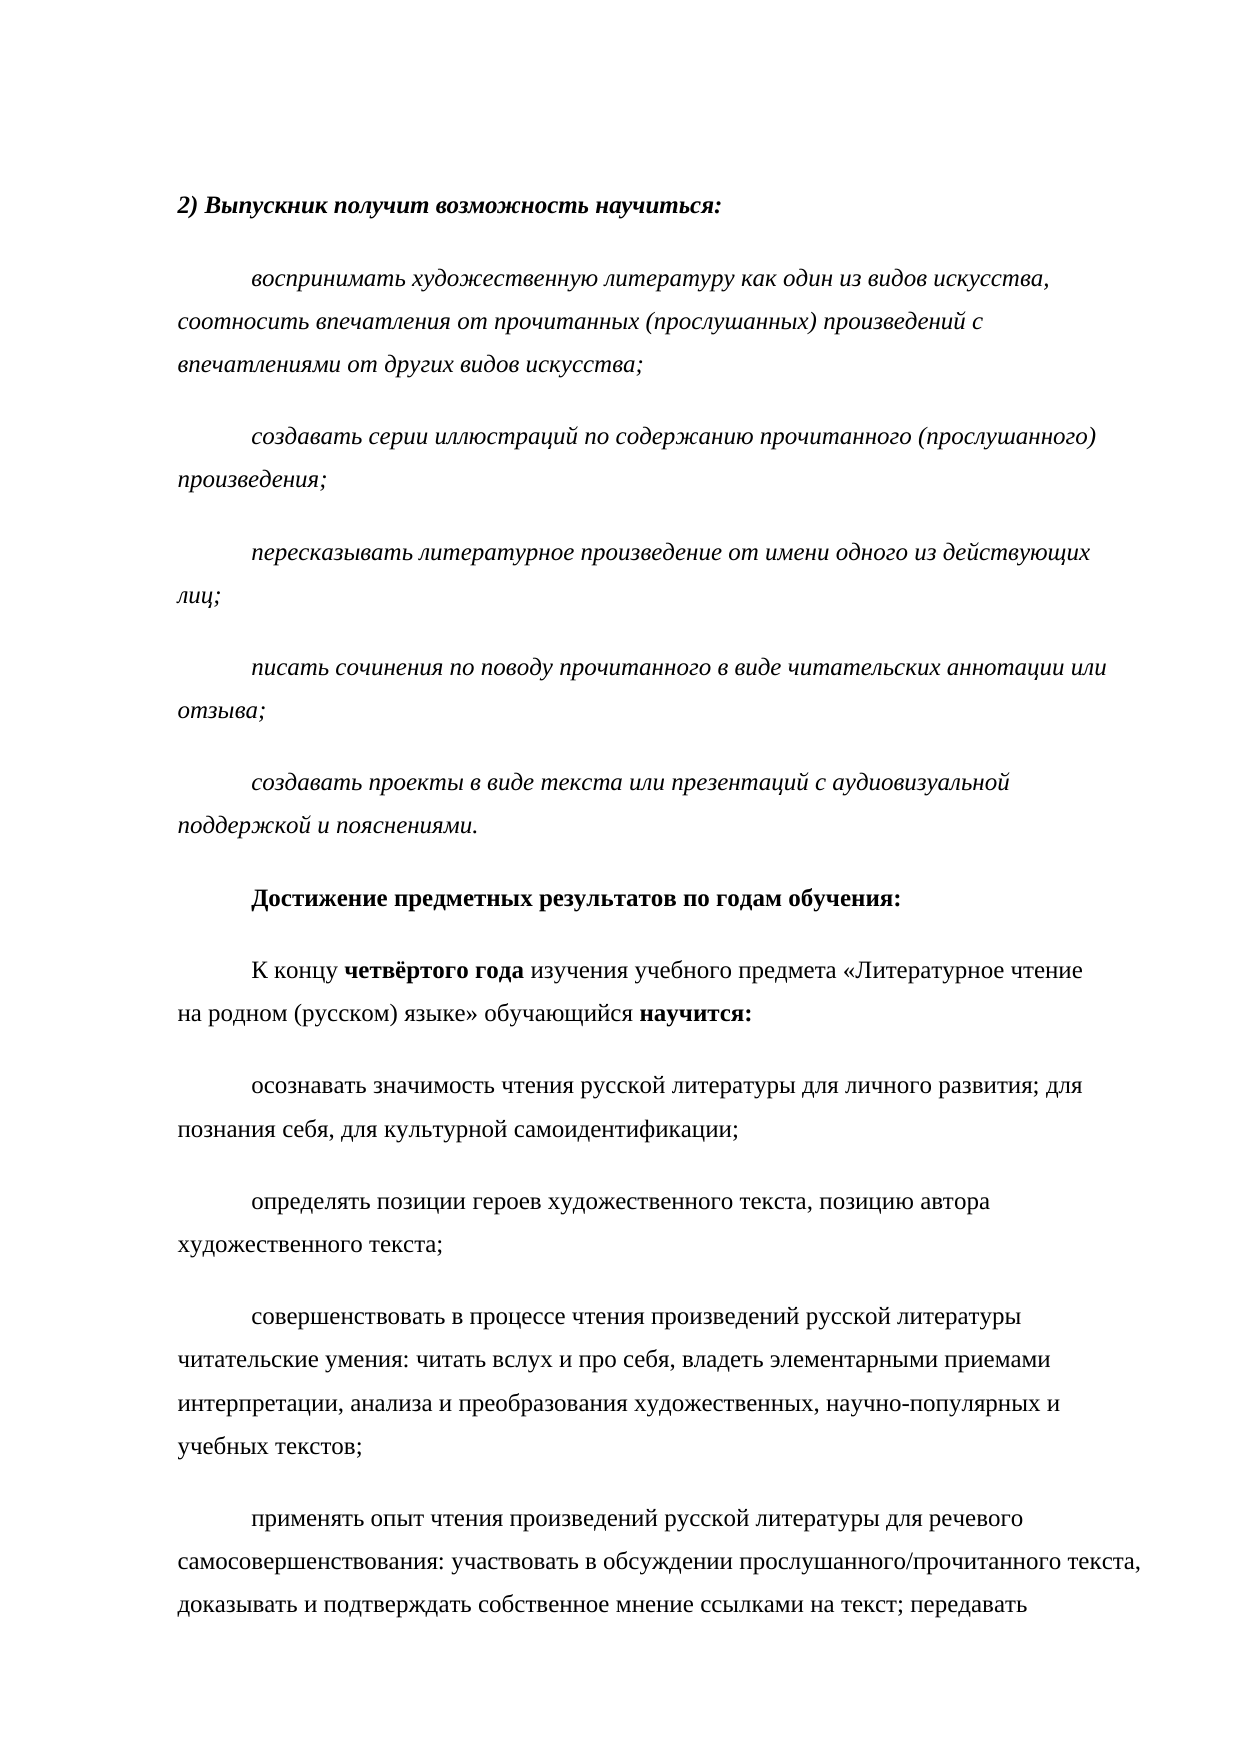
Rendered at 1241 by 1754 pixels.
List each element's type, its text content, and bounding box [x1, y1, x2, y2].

text определять позиции героев художественного текста, позицию автора художественного текста; [177, 1186, 1124, 1258]
text осознавать значимость чтения русской литературы для личного развития; для познания себя, для культурной самоидентификации; [177, 1071, 1152, 1142]
text К концу четвёртого года изучения учебного предмета «Литературное чтение на родном (русском) языке» обучающийся научится: [177, 955, 1103, 1027]
text писать сочинения по поводу прочитанного в виде читательских аннотации или отзыва; [177, 652, 1124, 724]
text создавать серии иллюстраций по содержанию прочитанного (прослушанного) произведения; [177, 421, 1124, 493]
text совершенствовать в процессе чтения произведений русской литературы читательские умения: читать вслух и про себя, владеть элементарными приемами интерпретации, анализа и преобразования художественных, научно-популярных и учебных текстов; [177, 1301, 1152, 1459]
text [177, 1503, 1152, 1618]
text пересказывать литературное произведение от имени одного из действующих лиц; [177, 537, 1124, 608]
text Достижение предметных результатов по годам обучения: [177, 883, 1152, 912]
text 2) Выпускник получит возможность научиться: [177, 190, 1078, 219]
text воспринимать художественную литературу как один из видов искусства, соотносить впечатления от прочитанных (прослушанных) произведений с впечатлениями от других видов искусства; [177, 263, 1124, 378]
text создавать проекты в виде текста или презентаций с аудиовизуальной поддержкой и пояснениями. [177, 767, 1124, 839]
